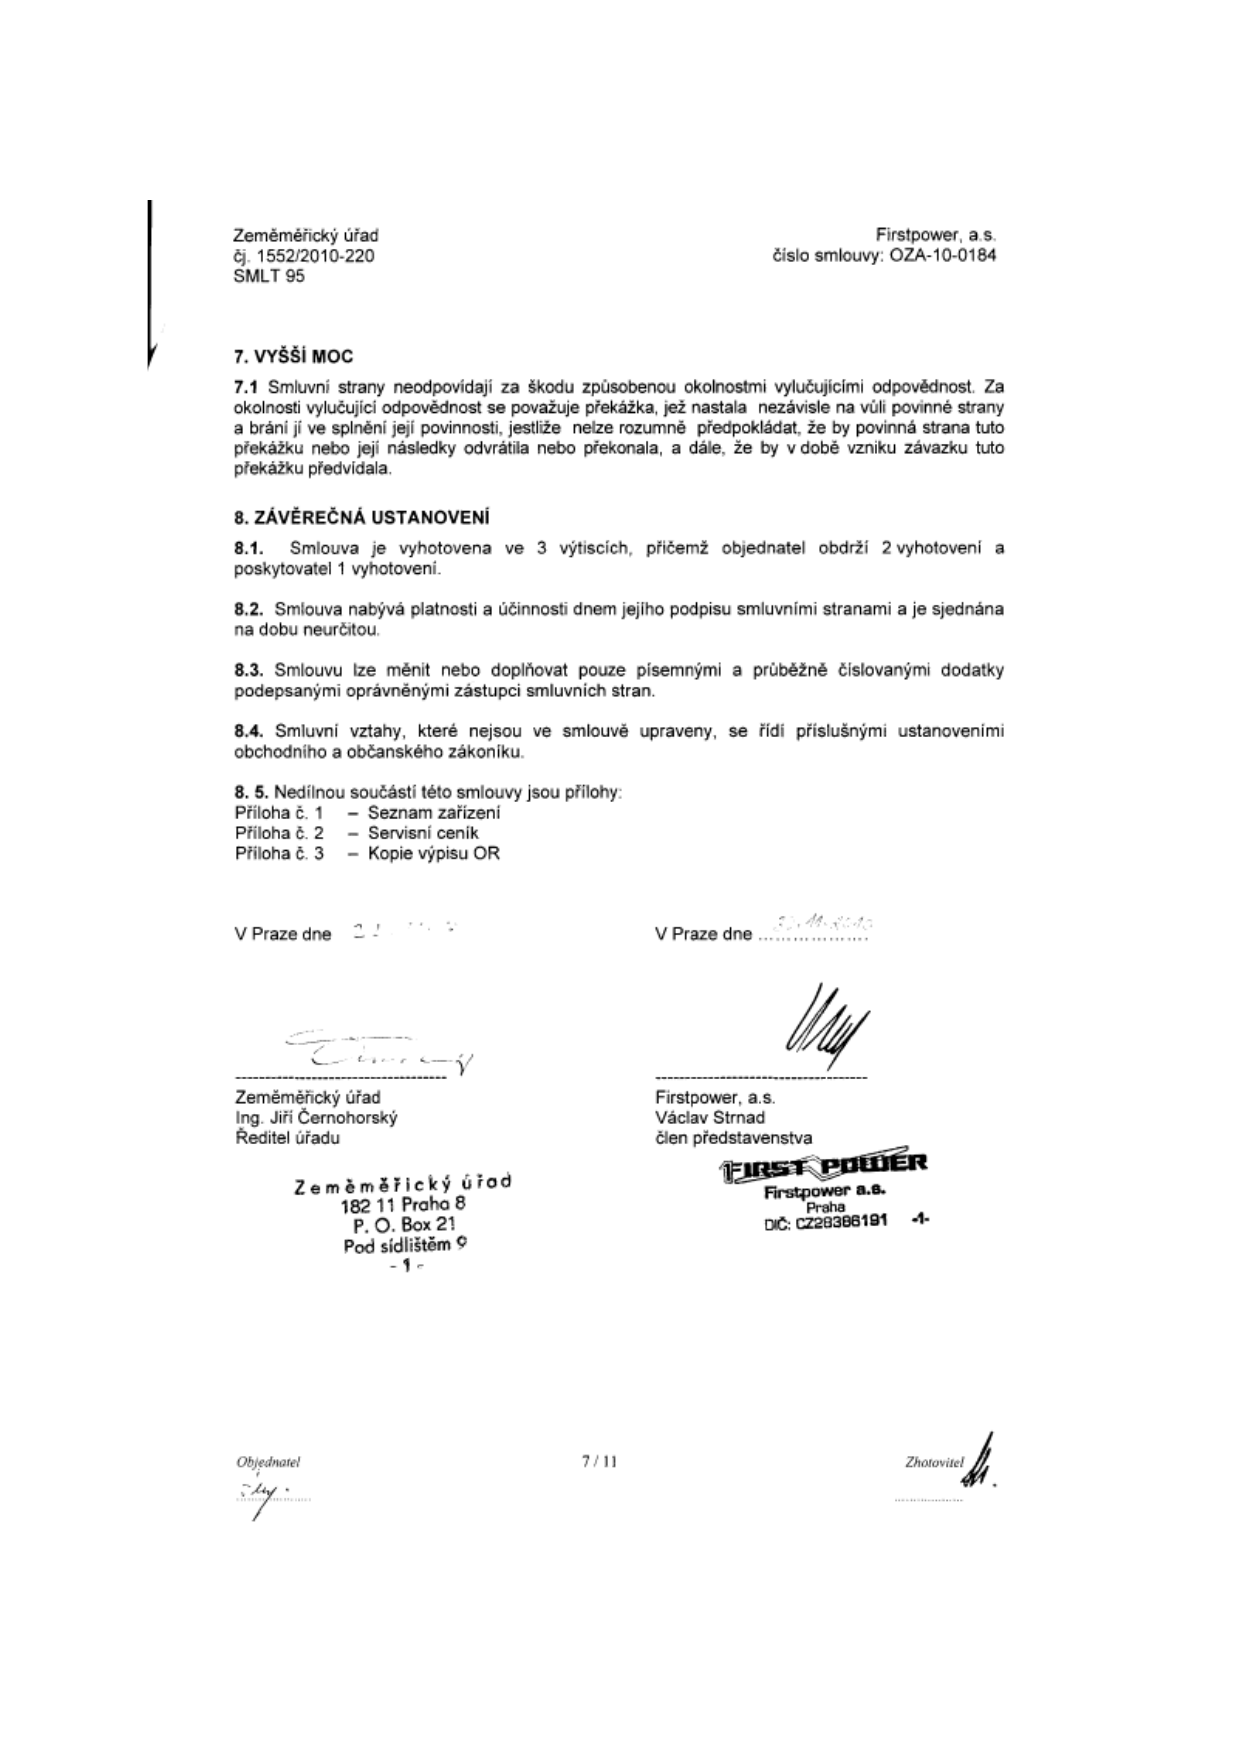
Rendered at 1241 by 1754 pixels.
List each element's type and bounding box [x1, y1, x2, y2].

picture [147, 200, 1092, 1534]
